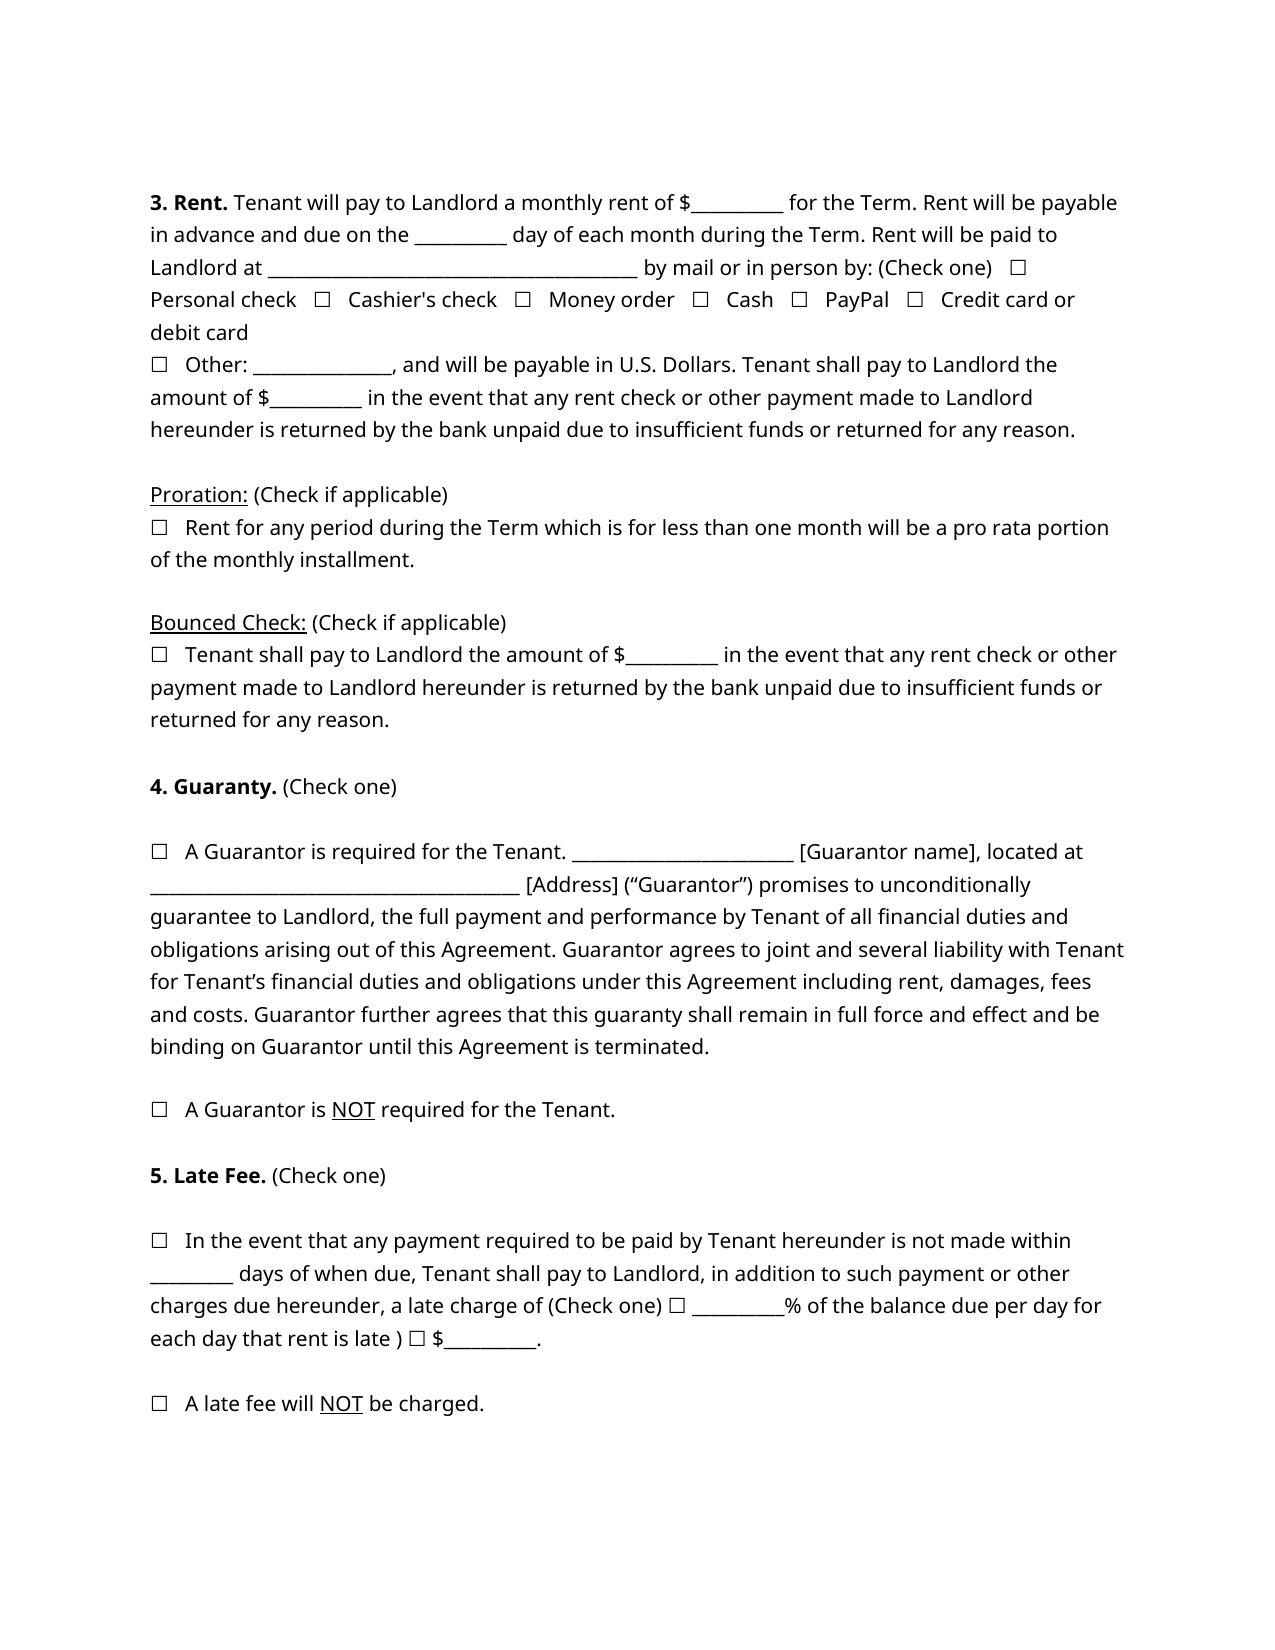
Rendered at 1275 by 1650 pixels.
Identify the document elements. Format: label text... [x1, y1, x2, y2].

text Other: _______________, and will be payable in U.S. Dollars. Tenant shall pay to Landlord the amount of $__________ in the event that any rent check or other payment made to Landlord hereunder is returned by the bank unpaid due to insufficient funds or returned for any reason. [150, 347, 1125, 444]
text A Guarantor is NOT required for the Tenant. [150, 1093, 1125, 1123]
text Bounced Check: (Check if applicable) [150, 607, 1125, 637]
text 5. Late Fee. (Check one) [150, 1157, 1125, 1190]
text 4. Guaranty. (Check one) [150, 768, 1125, 801]
text 3. Rent. Tenant will pay to Landlord a monthly rent of $__________ for the Term. Rent will be payable in advance and due on the __________ day of each month during the Term. Rent will be paid to Landlord at ________________________________________ by mail or in person by: (Check one) Personal check Cashier's check Money order Cash PayPal Credit card or debit card [150, 184, 1125, 347]
text Tenant shall pay to Landlord the amount of $__________ in the event that any rent check or other payment made to Landlord hereunder is returned by the bank unpaid due to insufficient funds or returned for any reason. [150, 637, 1125, 734]
text A late fee will NOT be charged. [150, 1385, 1125, 1417]
text A Guarantor is required for the Tenant. ________________________ [Guarantor name], located at ________________________________________ [Address] (“Guarantor”) promises to unconditionally guarantee to Landlord, the full payment and performance by Tenant of all financial duties and obligations arising out of this Agreement. Guarantor agrees to joint and several liability with Tenant for Tenant’s financial duties and obligations under this Agreement including rent, damages, fees and costs. Guarantor further agrees that this guaranty shall remain in full force and effect and be binding on Guarantor until this Agreement is terminated. [150, 833, 1125, 1061]
text Proration: (Check if applicable) Rent for any period during the Term which is for less than one month will be a pro rata portion of the monthly installment. [150, 477, 1125, 574]
text In the event that any payment required to be paid by Tenant hereunder is not made within _________ days of when due, Tenant shall pay to Landlord, in addition to such payment or other charges due hereunder, a late charge of (Check one) __________% of the balance due per day for each day that rent is late ) $__________. [150, 1222, 1125, 1352]
